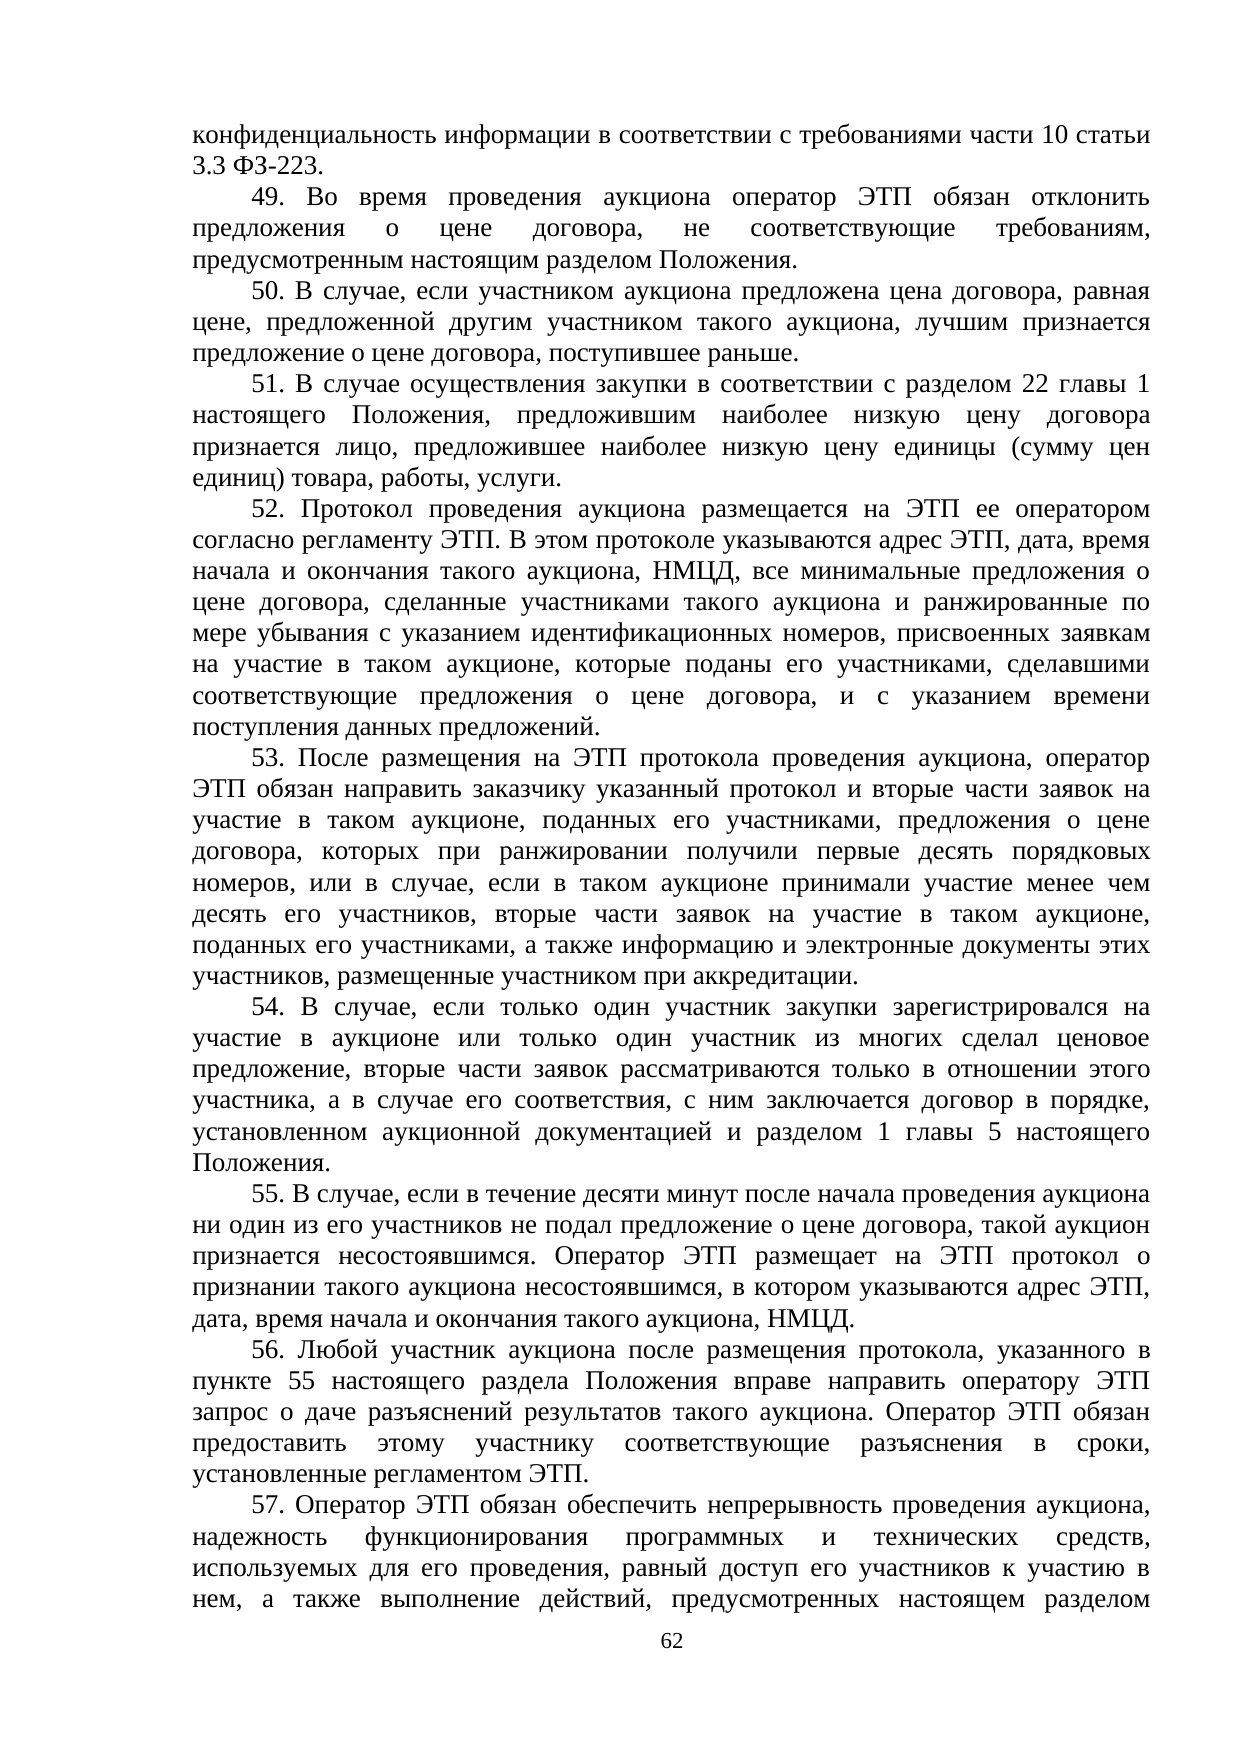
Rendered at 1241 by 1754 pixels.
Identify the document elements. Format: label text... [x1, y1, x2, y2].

text 56. Любой участник аукциона после размещения протокола, указанного в пункте 55 настоящего раздела Положения вправе направить оператору ЭТП запрос о даче разъяснений результатов такого аукциона. Оператор ЭТП обязан предоставить этому участнику соответствующие разъяснения в сроки, установленные регламентом ЭТП. [192, 1333, 1152, 1488]
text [192, 1488, 1152, 1613]
text 50. В случае, если участником аукциона предложена цена договора, равная цене, предложенной другим участником такого аукциона, лучшим признается предложение о цене договора, поступившее раньше. [192, 274, 1152, 367]
text 54. В случае, если только один участник закупки зарегистрировался на участие в аукционе или только один участник из многих сделал ценовое предложение, вторые части заявок рассматриваются только в отношении этого участника, а в случае его соответствия, с ним заключается договор в порядке, установленном аукционной документацией и разделом 1 главы 5 настоящего Положения. [192, 990, 1152, 1177]
text 52. Протокол проведения аукциона размещается на ЭТП ее оператором согласно регламенту ЭТП. В этом протоколе указываются адрес ЭТП, дата, время начала и окончания такого аукциона, НМЦД, все минимальные предложения о цене договора, сделанные участниками такого аукциона и ранжированные по мере убывания с указанием идентификационных номеров, присвоенных заявкам на участие в таком аукционе, которые поданы его участниками, сделавшими соответствующие предложения о цене договора, и с указанием времени поступления данных предложений. [192, 492, 1152, 741]
text 55. В случае, если в течение десяти минут после начала проведения аукциона ни один из его участников не подал предложение о цене договора, такой аукцион признается несостоявшимся. Оператор ЭТП размещает на ЭТП протокол о признании такого аукциона несостоявшимся, в котором указываются адрес ЭТП, дата, время начала и окончания такого аукциона, НМЦД. [192, 1177, 1152, 1333]
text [192, 118, 1152, 180]
text 53. После размещения на ЭТП протокола проведения аукциона, оператор ЭТП обязан направить заказчику указанный протокол и вторые части заявок на участие в таком аукционе, поданных его участниками, предложения о цене договора, которых при ранжировании получили первые десять порядковых номеров, или в случае, если в таком аукционе принимали участие менее чем десять его участников, вторые части заявок на участие в таком аукционе, поданных его участниками, а также информацию и электронные документы этих участников, размещенные участником при аккредитации. [192, 741, 1152, 990]
text 51. В случае осуществления закупки в соответствии с разделом 22 главы 1 настоящего Положения, предложившим наиболее низкую цену договора признается лицо, предложившее наиболее низкую цену единицы (сумму цен единиц) товара, работы, услуги. [192, 367, 1152, 492]
text 49. Во время проведения аукциона оператор ЭТП обязан отклонить предложения о цене договора, не соответствующие требованиям, предусмотренным настоящим разделом Положения. [192, 180, 1152, 274]
